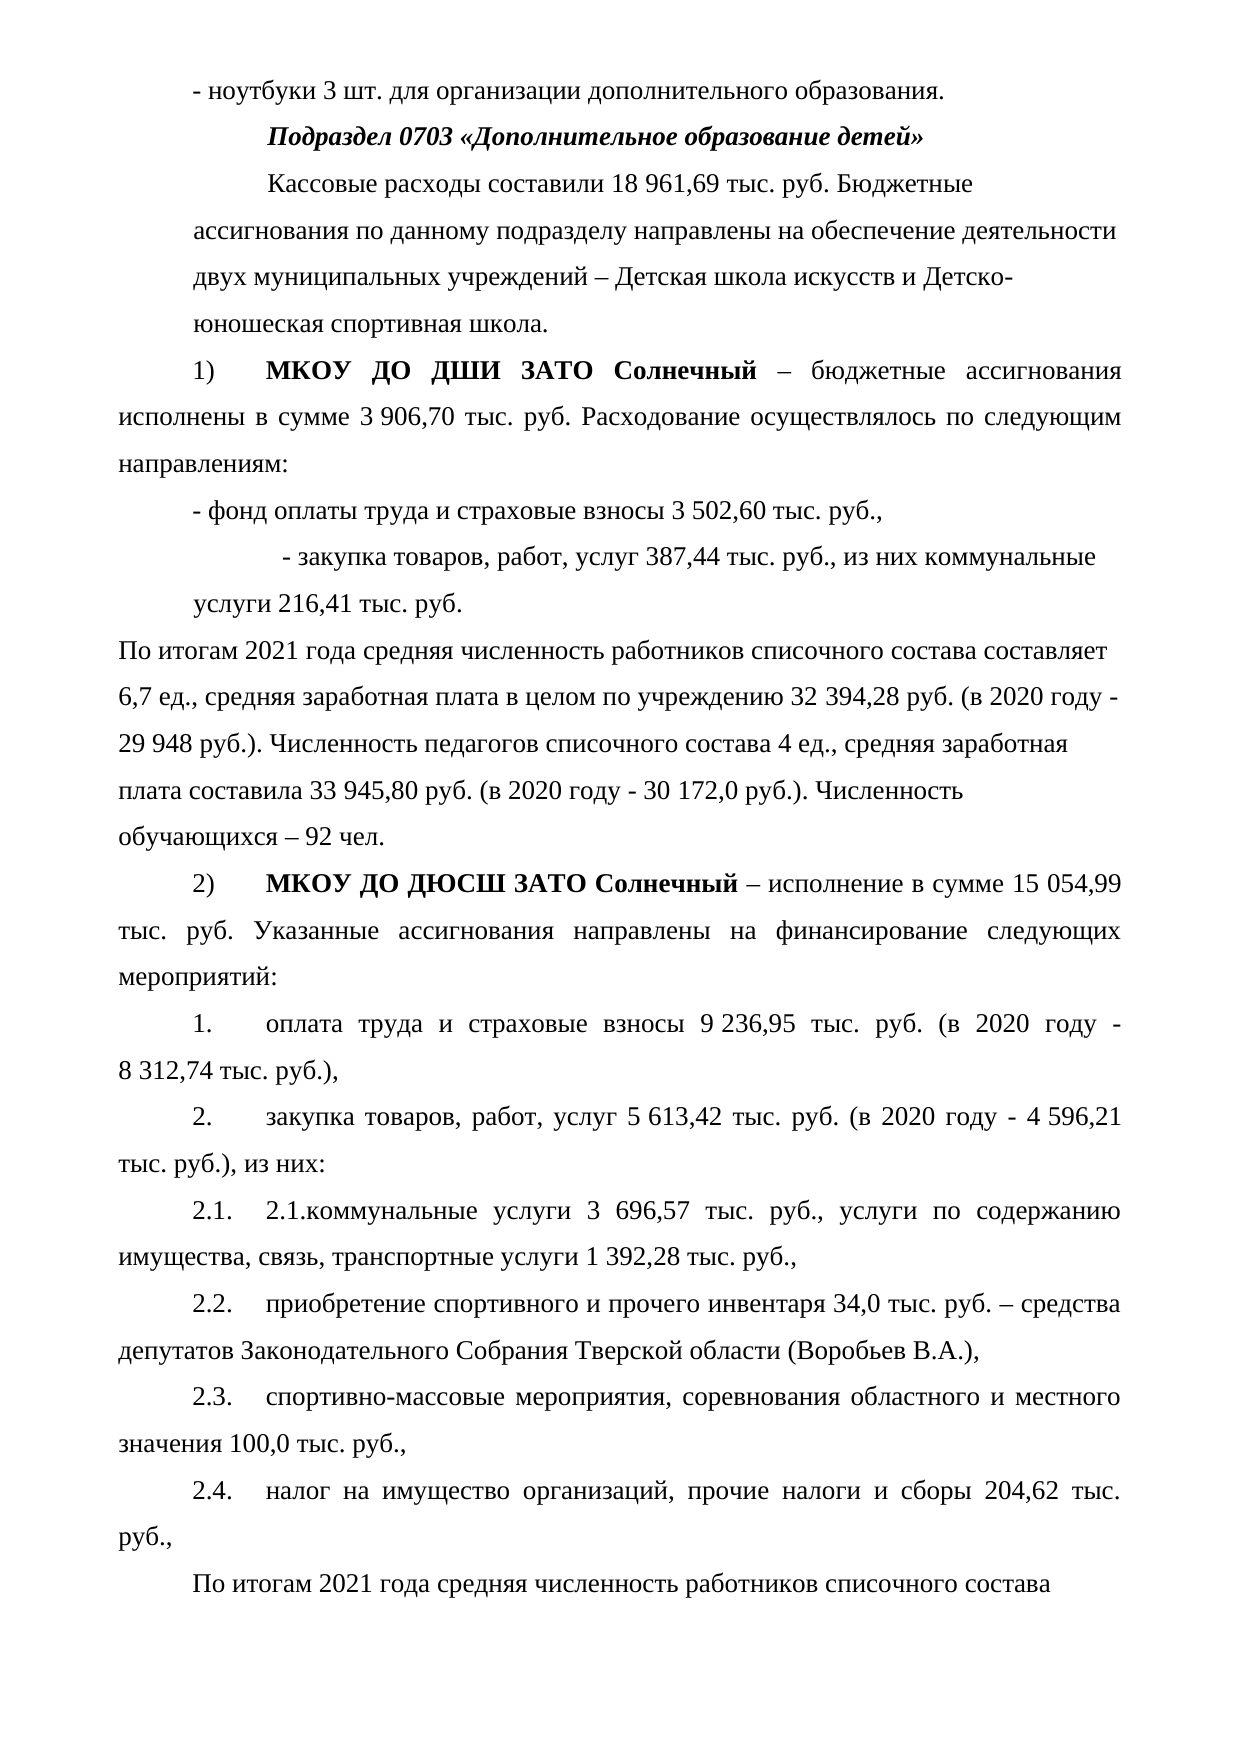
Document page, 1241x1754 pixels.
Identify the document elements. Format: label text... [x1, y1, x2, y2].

list налог на имущество организаций, прочие налоги и сборы 204,62 тыс. руб., [118, 1474, 1122, 1552]
text Подраздел 0703 «Дополнительное образование детей» [193, 121, 1122, 152]
list - фонд оплаты труда и страховые взносы 3 502,60 тыс. руб., [118, 494, 1122, 525]
list приобретение спортивного и прочего инвентаря 34,0 тыс. руб. – средства депутатов Законодательного Собрания Тверской области (Воробьев В.А.), [118, 1287, 1122, 1365]
text По итогам 2021 года средняя численность работников списочного состава составляет 6,7 ед., средняя заработная плата в целом по учреждению 32 394,28 руб. (в 2020 году - 29 948 руб.). Численность педагогов списочного состава 4 ед., средняя заработная плата составила 33 945,80 руб. (в 2020 году - 30 172,0 руб.). Численность обучающихся – 92 чел. [118, 634, 1122, 852]
list спортивно-массовые мероприятия, соревнования областного и местного значения 100,0 тыс. руб., [118, 1381, 1122, 1458]
list 2.1.коммунальные услуги 3 696,57 тыс. руб., услуги по содержанию имущества, связь, транспортные услуги 1 392,28 тыс. руб., [118, 1194, 1122, 1272]
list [118, 1567, 1122, 1598]
list МКОУ ДО ДШИ ЗАТО Солнечный – бюджетные ассигнования исполнены в сумме 3 906,70 тыс. руб. Расходование осуществлялось по следующим направлениям: [118, 354, 1122, 478]
list оплата труда и страховые взносы 9 236,95 тыс. руб. (в 2020 году - 8 312,74 тыс. руб.), [118, 1007, 1122, 1085]
list закупка товаров, работ, услуг 5 613,42 тыс. руб. (в 2020 году - 4 596,21 тыс. руб.), из них: [118, 1101, 1122, 1178]
list - ноутбуки 3 шт. для организации дополнительного образования. [118, 74, 1122, 105]
text - закупка товаров, работ, услуг 387,44 тыс. руб., из них коммунальные услуги 216,41 тыс. руб. [193, 541, 1122, 618]
text Кассовые расходы составили 18 961,69 тыс. руб. Бюджетные ассигнования по данному подразделу направлены на обеспечение деятельности двух муниципальных учреждений – Детская школа искусств и Детско-юношеская спортивная школа. [193, 167, 1122, 338]
list МКОУ ДО ДЮСШ ЗАТО Солнечный – исполнение в сумме 15 054,99 тыс. руб. Указанные ассигнования направлены на финансирование следующих мероприятий: [118, 867, 1122, 992]
